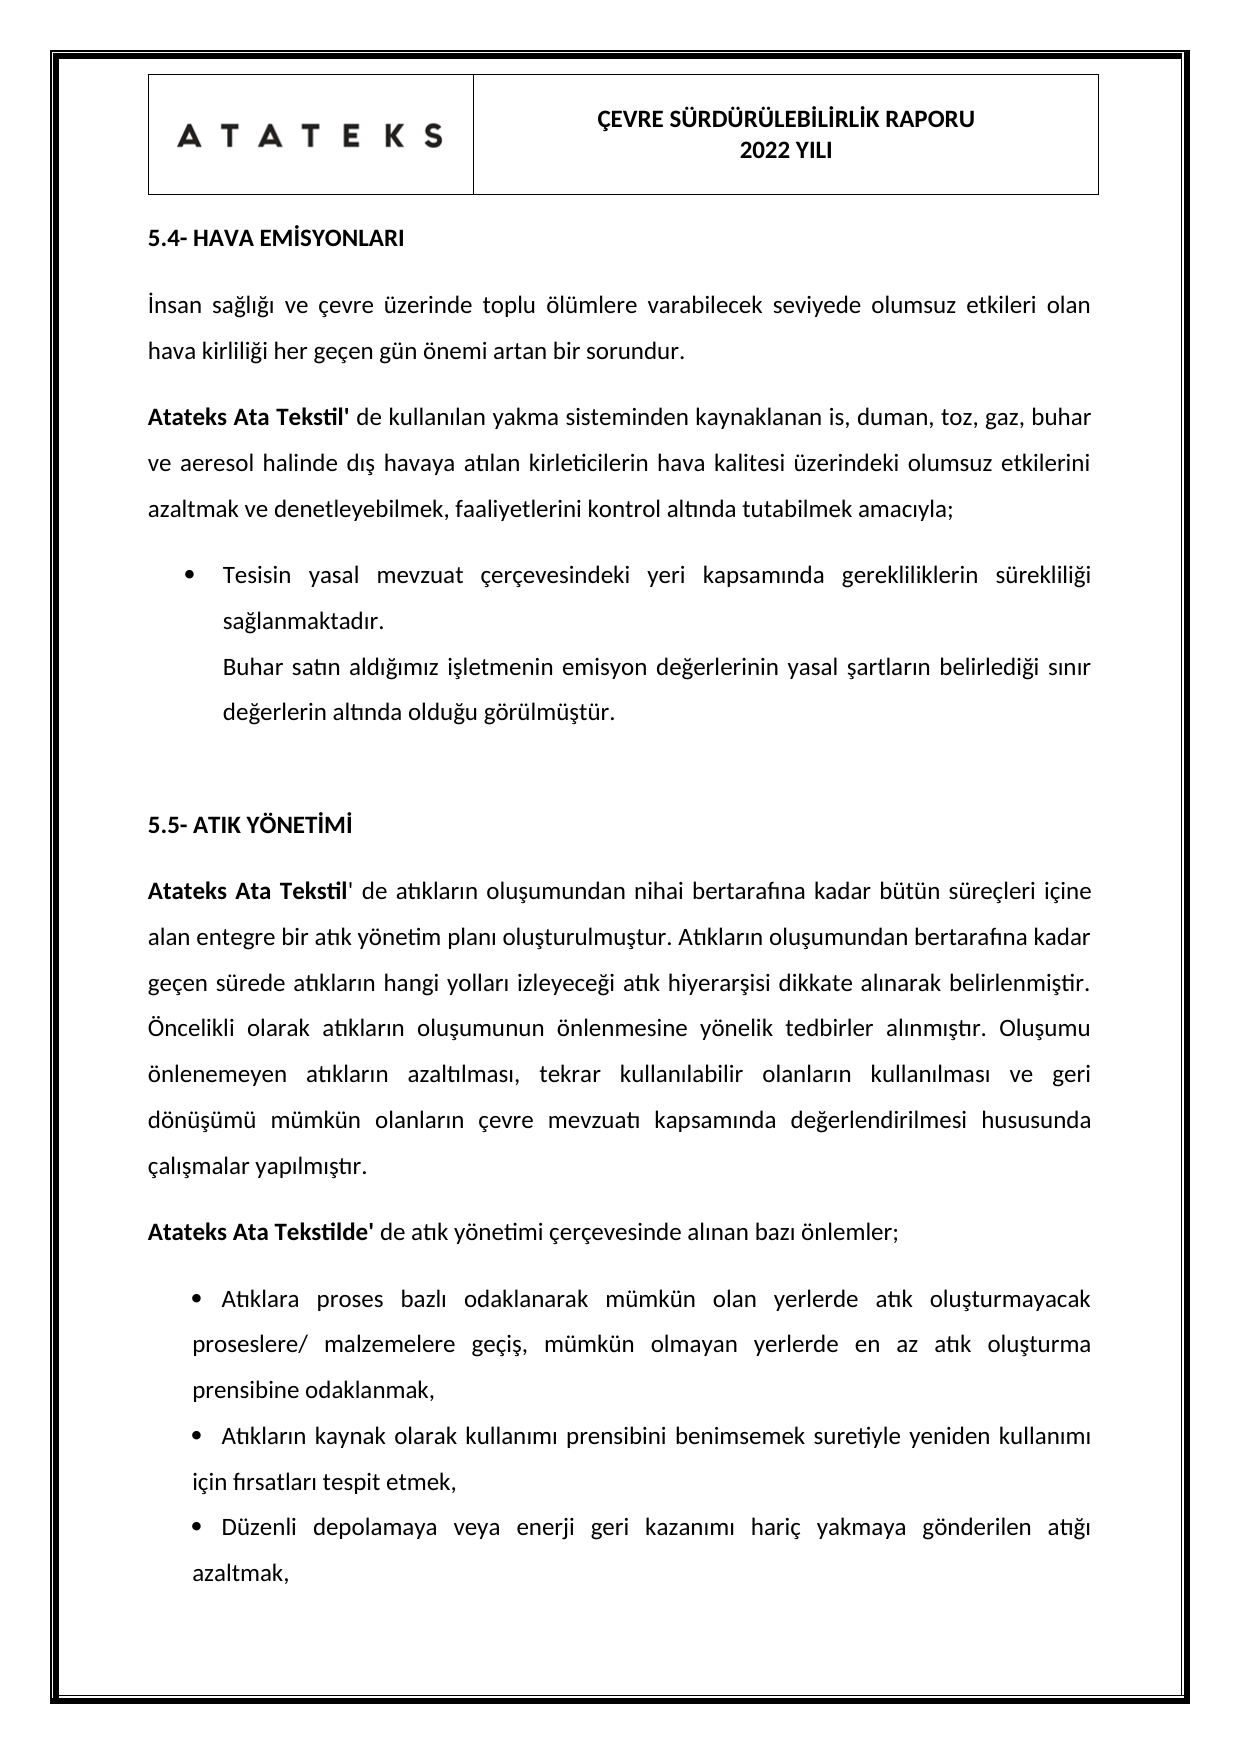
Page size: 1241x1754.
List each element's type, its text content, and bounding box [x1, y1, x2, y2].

text 5.4- HAVA EMİSYONLARI [148, 222, 1092, 253]
text Atateks Ata Tekstil' de kullanılan yakma sisteminden kaynaklanan is, duman, toz, gaz, buhar ve aeresol halinde dış havaya atılan kirleticilerin hava kalitesi üzerindeki olumsuz etkilerini azaltmak ve denetleyebilmek, faaliyetlerini kontrol altında tutabilmek amacıyla; [148, 401, 1092, 523]
text Atateks Ata Tekstil' de atıkların oluşumundan nihai bertarafına kadar bütün süreçleri içine alan entegre bir atık yönetim planı oluşturulmuştur. Atıkların oluşumundan bertarafına kadar geçen sürede atıkların hangi yolları izleyeceği atık hiyerarşisi dikkate alınarak belirlenmiştir. Öncelikli olarak atıkların oluşumunun önlenmesine yönelik tedbirler alınmıştır. Oluşumu önlenemeyen atıkların azaltılması, tekrar kullanılabilir olanların kullanılması ve geri dönüşümü mümkün olanların çevre mevzuatı kapsamında değerlendirilmesi hususunda çalışmalar yapılmıştır. [148, 875, 1092, 1180]
text 5.5- ATIK YÖNETİMİ [148, 809, 1092, 839]
list Atıkların kaynak olarak kullanımı prensibini benimsemek suretiyle yeniden kullanımı için fırsatları tespit etmek, [192, 1420, 1092, 1496]
text Atateks Ata Tekstilde' de atık yönetimi çerçevesinde alınan bazı önlemler; [148, 1216, 1092, 1247]
picture [159, 109, 463, 160]
list Düzenli depolamaya veya enerji geri kazanımı hariç yakmaya gönderilen atığı azaltmak, [192, 1512, 1092, 1588]
list Atıklara proses bazlı odaklanarak mümkün olan yerlerde atık oluşturmayacak proseslere/ malzemelere geçiş, mümkün olmayan yerlerde en az atık oluşturma prensibine odaklanmak, [192, 1283, 1092, 1405]
list Buhar satın aldığımız işletmenin emisyon değerlerinin yasal şartların belirlediği sınır değerlerin altında olduğu görülmüştür. [223, 651, 1092, 727]
list Tesisin yasal mevzuat çerçevesindeki yeri kapsamında gerekliliklerin sürekliliği sağlanmaktadır. [185, 559, 1092, 636]
text İnsan sağlığı ve çevre üzerinde toplu ölümlere varabilecek seviyede olumsuz etkileri olan hava kirliliği her geçen gün önemi artan bir sorundur. [148, 289, 1092, 365]
